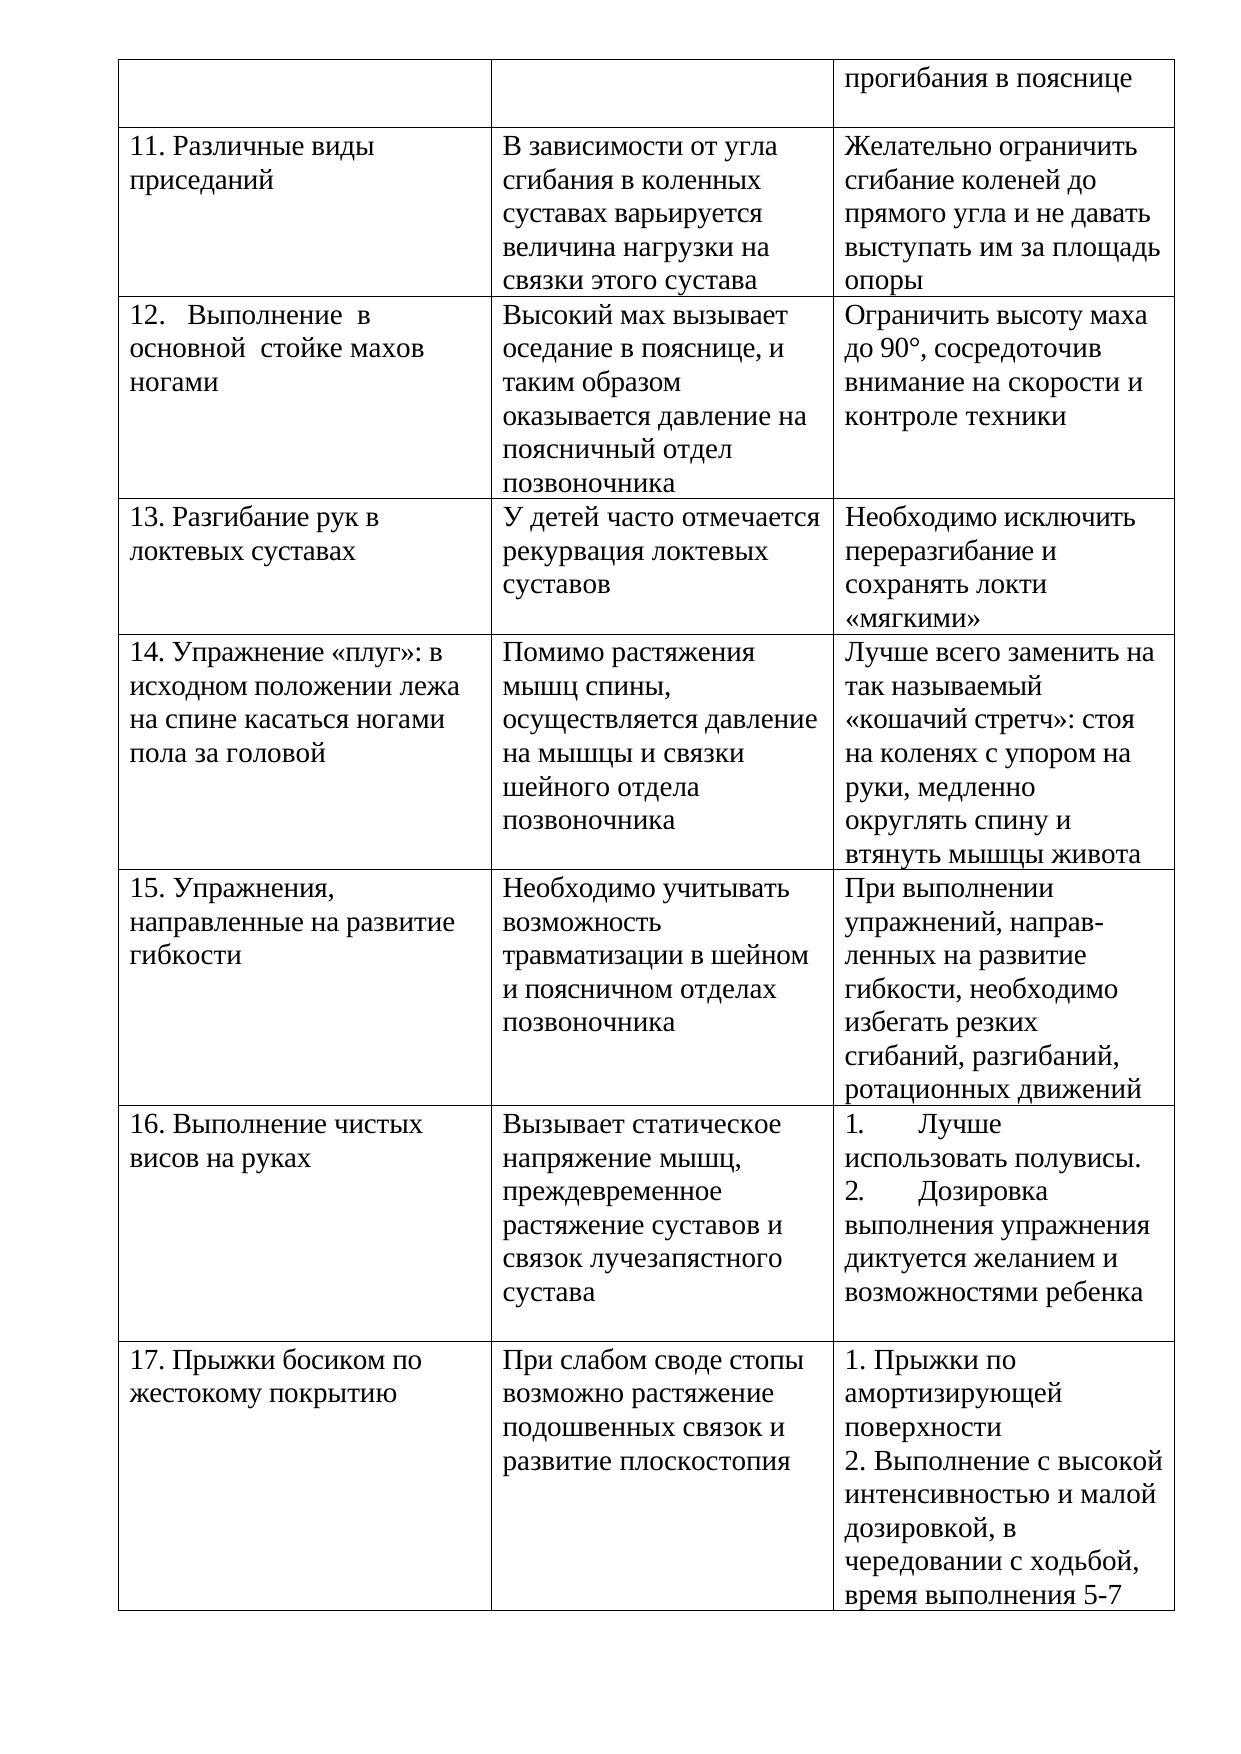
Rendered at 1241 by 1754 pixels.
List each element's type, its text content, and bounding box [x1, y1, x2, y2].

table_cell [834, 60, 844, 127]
table_cell 13. Разгибание рук в локтевых суставах [119, 499, 491, 633]
table_cell Ограничить высоту маха до 90°, сосредоточив внимание на скорости и контроле техники [834, 297, 1174, 498]
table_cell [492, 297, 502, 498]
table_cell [119, 60, 491, 127]
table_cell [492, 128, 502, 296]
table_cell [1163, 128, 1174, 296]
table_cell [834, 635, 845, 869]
table_cell Помимо растяжения мышц спины, осуществляется давление на мышцы и связки шейного отдела позвоночника [492, 635, 833, 869]
table_cell Вызывает статическое напряжение мышц, преждевременное растяжение суставов и связок лучезапястного сустава [492, 1106, 833, 1341]
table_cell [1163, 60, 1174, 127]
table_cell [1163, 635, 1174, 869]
table_cell 16. Выполнение чистых висов на руках [119, 1106, 491, 1341]
table_cell 11. Различные виды приседаний [119, 128, 491, 296]
table_cell 14. Упражнение «плуг»: в исходном положении лежа на спине касаться ногами пола за головой [119, 635, 491, 869]
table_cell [834, 1342, 1174, 1610]
table_cell 12. Выполнение в основной стойке махов ногами [119, 297, 491, 498]
table_cell Необходимо учитывать возможность травматизации в шейном и поясничном отделах позвоночника [492, 870, 833, 1105]
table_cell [492, 60, 833, 127]
table_cell У детей часто отмечается рекурвация локтевых суставов [492, 499, 833, 633]
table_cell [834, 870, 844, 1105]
table_cell 15. Упражнения, направленные на развитие гибкости [119, 870, 491, 1105]
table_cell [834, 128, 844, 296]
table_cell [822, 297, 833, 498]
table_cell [119, 1342, 491, 1610]
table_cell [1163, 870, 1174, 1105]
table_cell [492, 1342, 833, 1610]
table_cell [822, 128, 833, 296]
